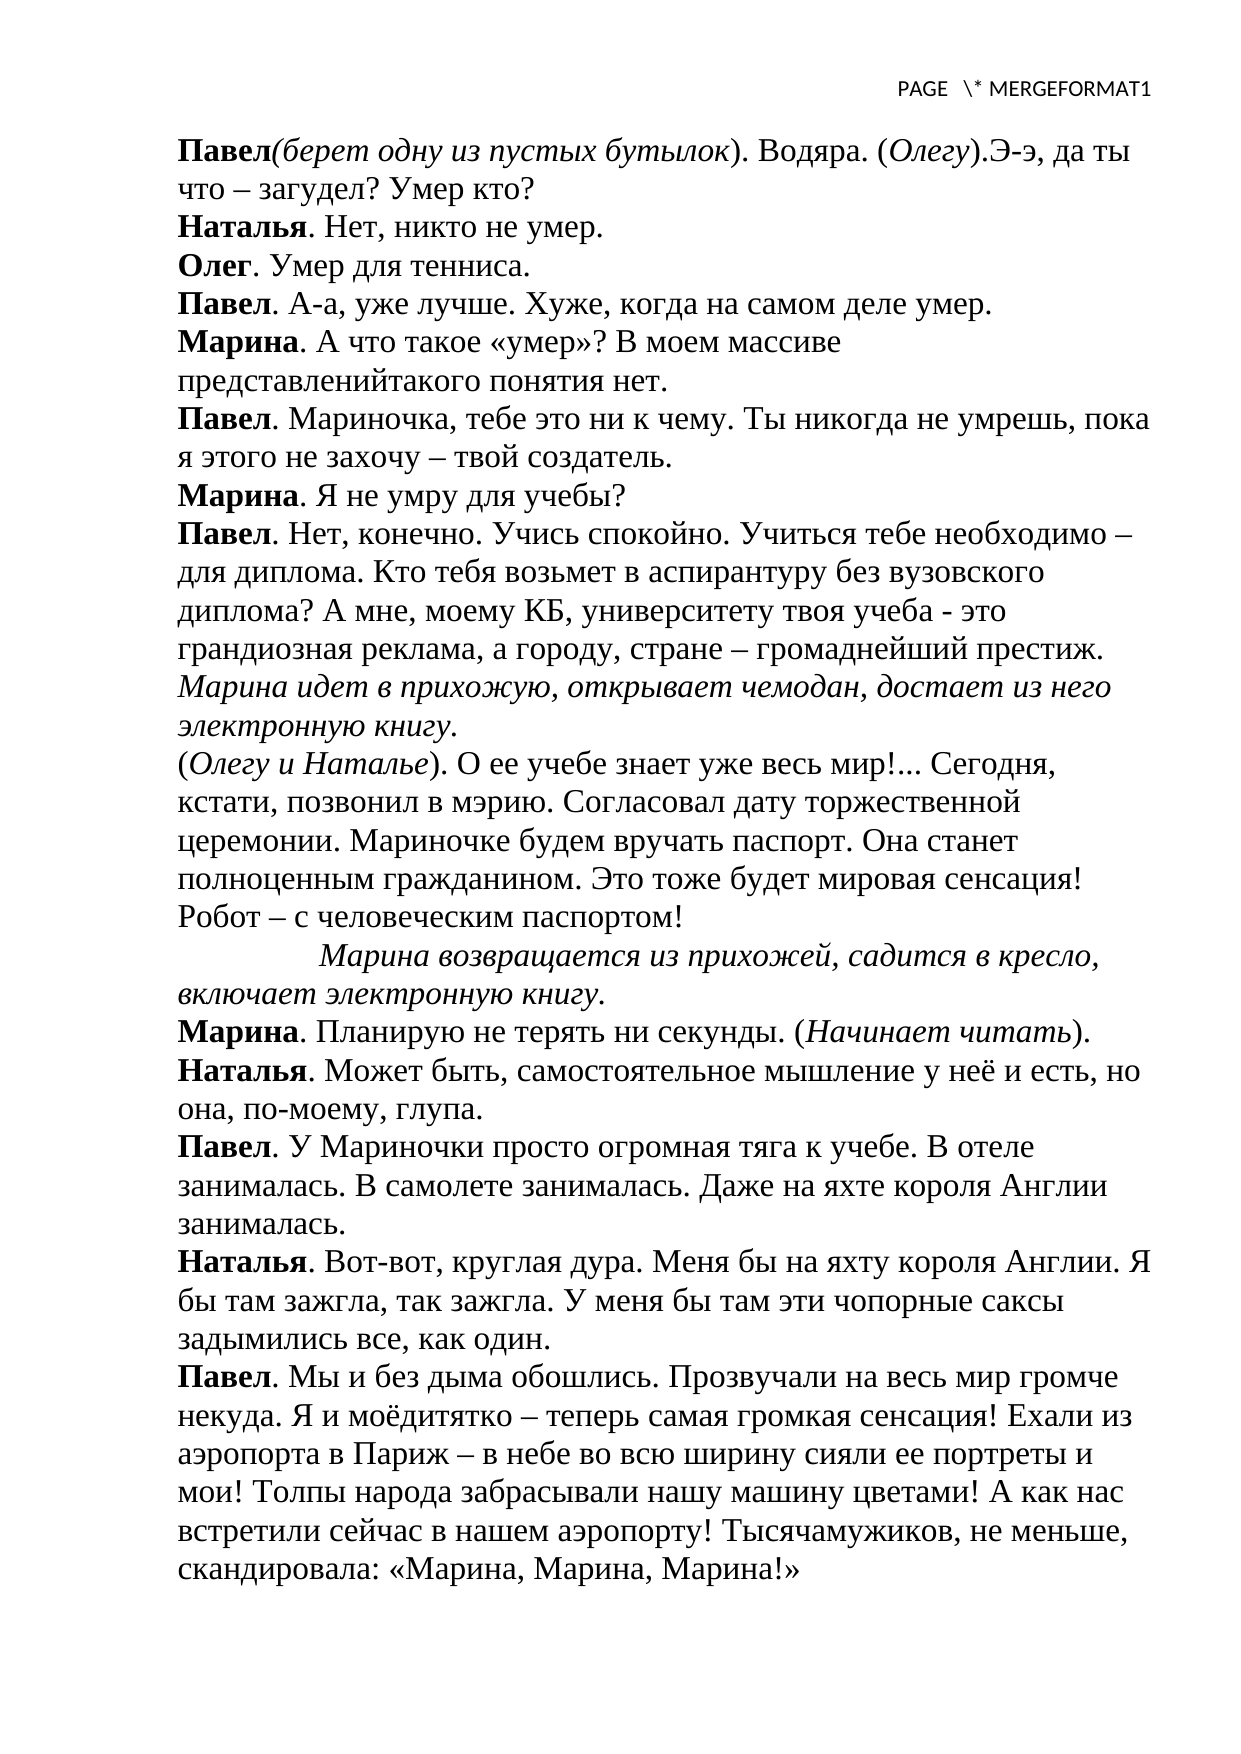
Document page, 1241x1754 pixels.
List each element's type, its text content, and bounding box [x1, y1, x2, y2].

text Марина. А что такое «умер»? В моем массиве представленийтакого понятия нет. [177, 321, 1152, 398]
text (Олегу и Наталье). О ее учебе знает уже весь мир!... Сегодня, кстати, позвонил в мэрию. Согласовал дату торжественной церемонии. Мариночке будем вручать паспорт. Она станет полноценным гражданином. Это тоже будет мировая сенсация! Робот – с человеческим паспортом! [177, 743, 1152, 935]
text Павел. Мариночка, тебе это ни к чему. Ты никогда не умрешь, пока я этого не захочу – твой создатель. [177, 398, 1152, 475]
text Наталья. Вот-вот, круглая дура. Меня бы на яхту короля Англии. Я бы там зажгла, так зажгла. У меня бы там эти чопорные саксы задымились все, как один. [177, 1241, 1152, 1356]
text Павел. А-а, уже лучше. Хуже, когда на самом деле умер. [177, 283, 1152, 321]
text Марина. Планирую не терять ни секунды. (Начинает читать). [177, 1011, 1152, 1050]
text Наталья. Нет, никто не умер. [177, 206, 1152, 245]
text Олег. Умер для тенниса. [177, 245, 1152, 283]
text Марина возвращается из прихожей, садится в кресло, включает электронную книгу. [177, 935, 1152, 1011]
text Павел. Нет, конечно. Учись спокойно. Учиться тебе необходимо – для диплома. Кто тебя возьмет в аспирантуру без вузовского диплома? А мне, моему КБ, университету твоя учеба - это грандиозная реклама, а городу, стране – громаднейший престиж. [177, 513, 1152, 666]
text Наталья. Может быть, самостоятельное мышление у неё и есть, но она, по-моему, глупа. [177, 1050, 1152, 1126]
text Павел. У Мариночки просто огромная тяга к учебе. В отеле занималась. В самолете занималась. Даже на яхте короля Англии занималась. [177, 1126, 1152, 1241]
text Марина. Я не умру для учебы? [177, 475, 1152, 513]
text Марина идет в прихожую, открывает чемодан, достает из него электронную книгу. [177, 666, 1152, 743]
text Павел. Мы и без дыма обошлись. Прозвучали на весь мир громче некуда. Я и моёдитятко – теперь самая громкая сенсация! Ехали из аэропорта в Париж – в небе во всю ширину сияли ее портреты и мои! Толпы народа забрасывали нашу машину цветами! А как нас встретили сейчас в нашем аэропорту! Тысячамужиков, не меньше, скандировала: «Марина, Марина, Марина!» [177, 1356, 1152, 1586]
text Павел(берет одну из пустых бутылок). Водяра. (Олегу).Э-э, да ты что – загудел? Умер кто? [177, 130, 1152, 206]
